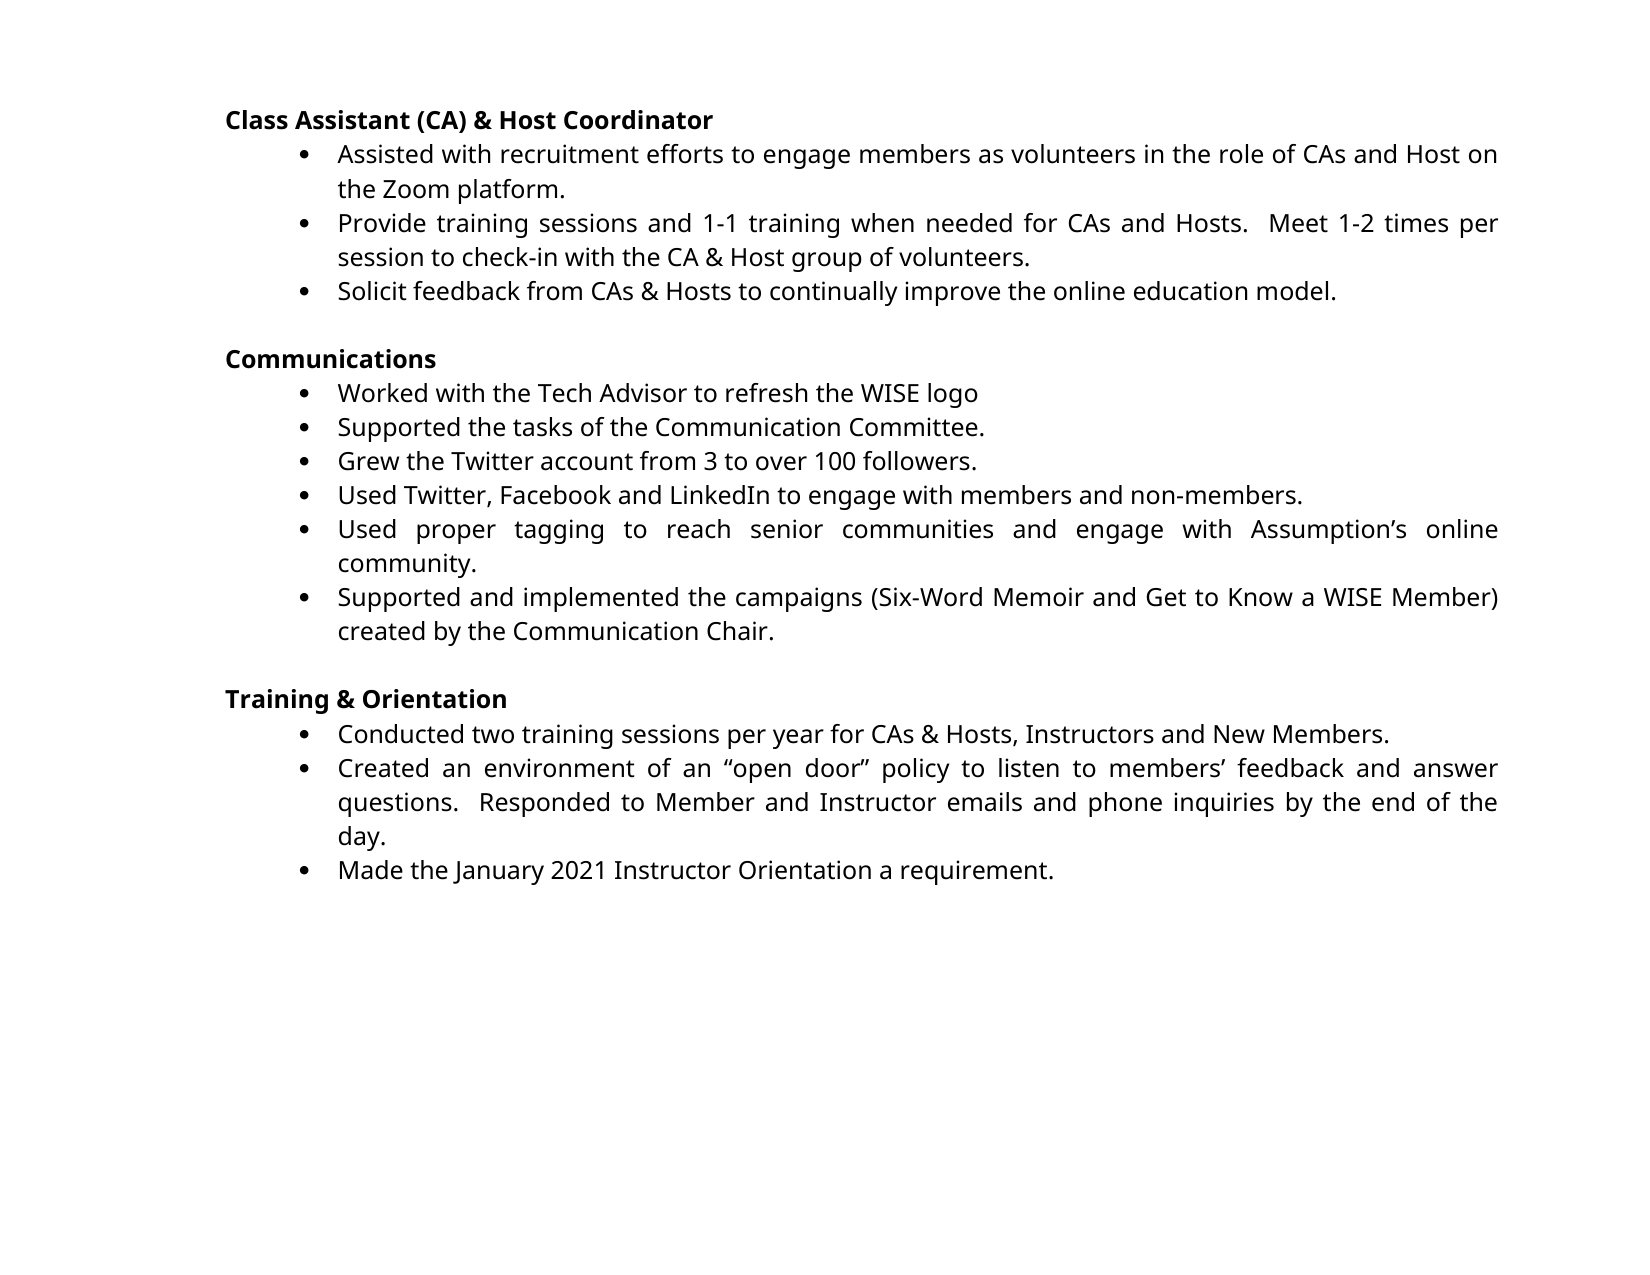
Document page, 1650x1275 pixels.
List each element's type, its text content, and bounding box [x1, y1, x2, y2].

list Grew the Twitter account from 3 to over 100 followers. [300, 444, 1500, 478]
list Created an environment of an “open door” policy to listen to members’ feedback and answer questions. Responded to Member and Instructor emails and phone inquiries by the end of the day. [300, 750, 1500, 852]
list Worked with the Tech Advisor to refresh the WISE logo [300, 376, 1500, 410]
text Training & Orientation [225, 682, 1500, 716]
list Supported and implemented the campaigns (Six-Word Memoir and Get to Know a WISE Member) created by the Communication Chair. [300, 580, 1500, 648]
text Communications [225, 342, 1500, 376]
list Provide training sessions and 1-1 training when needed for CAs and Hosts. Meet 1-2 times per session to check-in with the CA & Host group of volunteers. [300, 205, 1500, 273]
list Supported the tasks of the Communication Committee. [300, 410, 1500, 444]
list Assisted with recruitment efforts to engage members as volunteers in the role of CAs and Host on the Zoom platform. [300, 137, 1500, 205]
list Made the January 2021 Instructor Orientation a requirement. [300, 852, 1500, 887]
text Class Assistant (CA) & Host Coordinator [225, 103, 1500, 137]
list Used Twitter, Facebook and LinkedIn to engage with members and non-members. [300, 478, 1500, 512]
list Solicit feedback from CAs & Hosts to continually improve the online education model. [300, 273, 1500, 307]
list Used proper tagging to reach senior communities and engage with Assumption’s online community. [300, 512, 1500, 580]
list Conducted two training sessions per year for CAs & Hosts, Instructors and New Members. [300, 716, 1500, 750]
